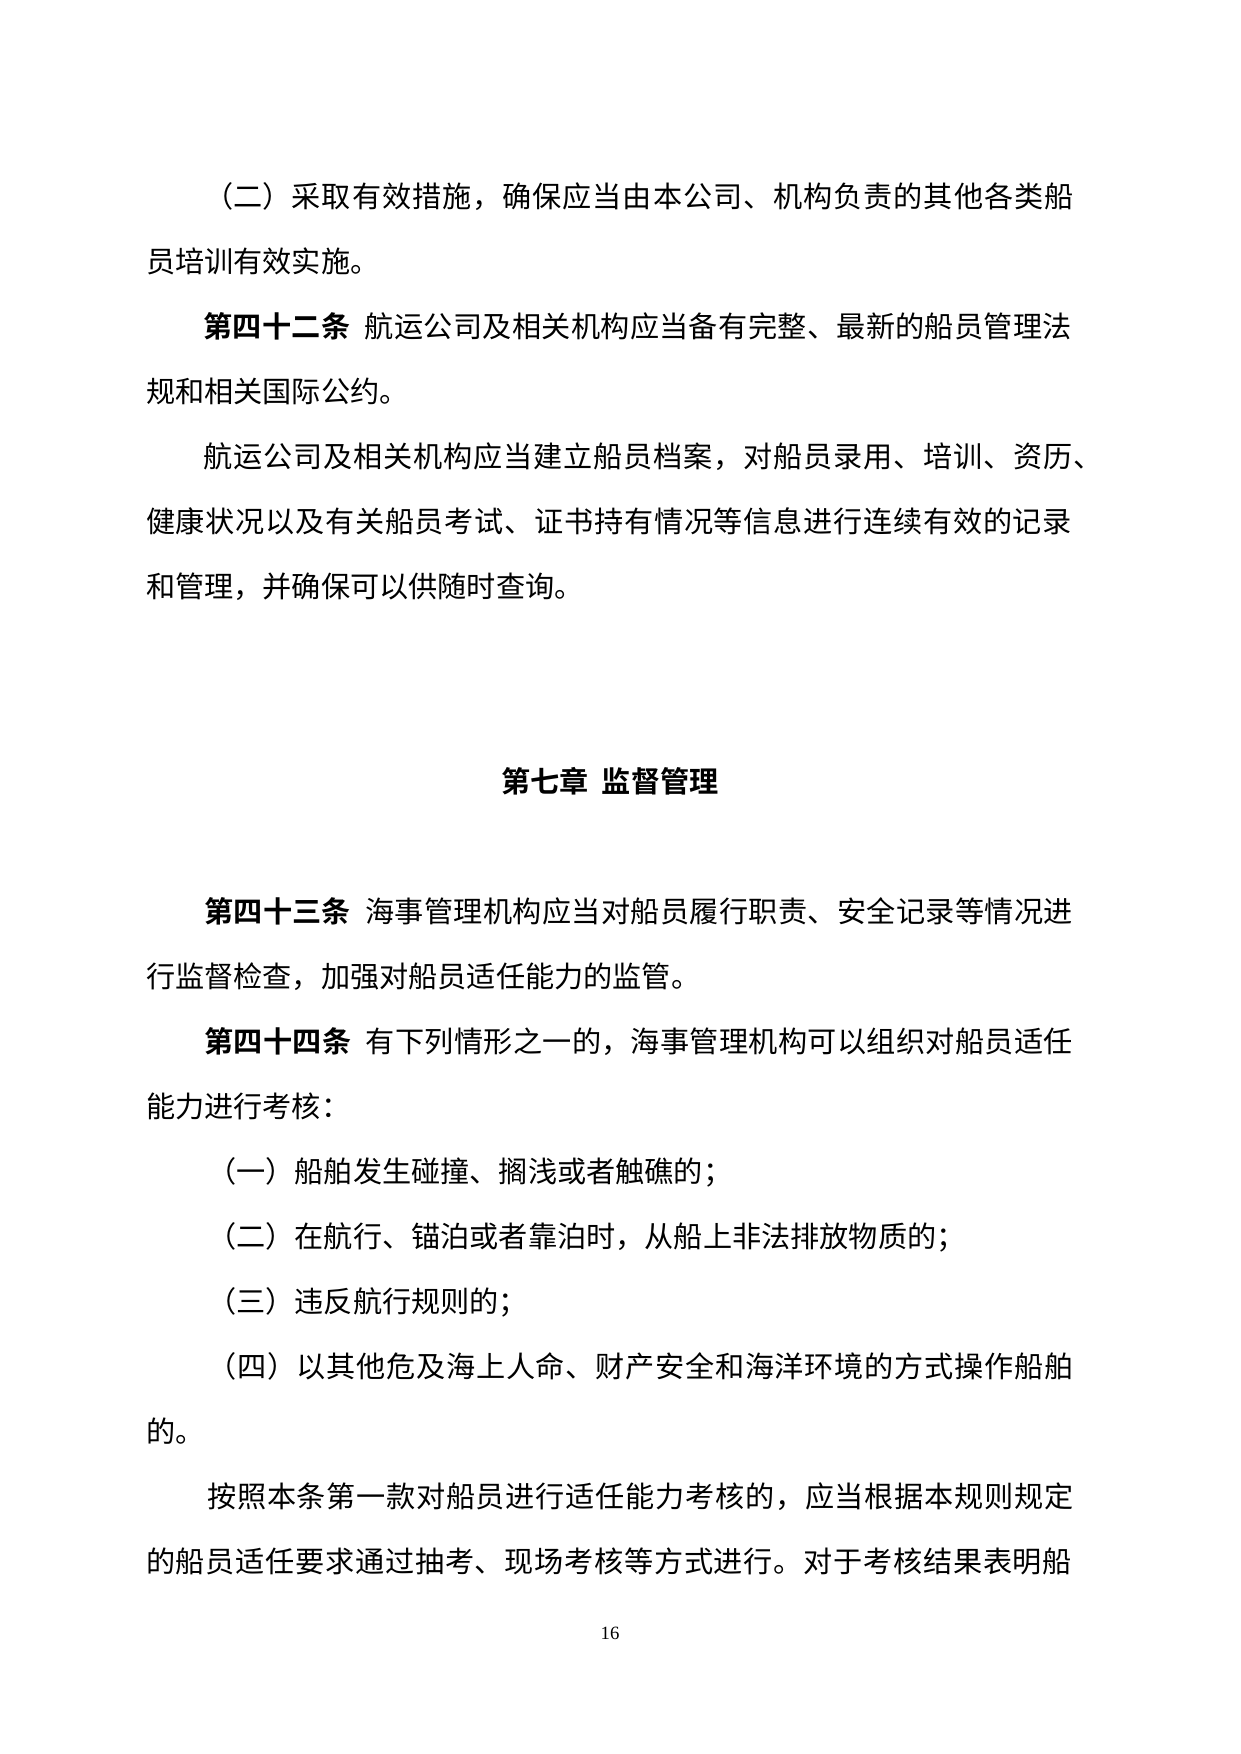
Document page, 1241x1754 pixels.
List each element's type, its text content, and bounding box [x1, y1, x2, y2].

list 采取有效措施，确保应当由本公司、机构负责的其他各类船员培训有效实施。 [146, 162, 1074, 292]
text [146, 1462, 1074, 1592]
text （一）船舶发生碰撞、搁浅或者触礁的； [146, 1137, 1074, 1202]
text （二）在航行、锚泊或者靠泊时，从船上非法排放物质的； [146, 1202, 1074, 1267]
text 第四十三条 海事管理机构应当对船员履行职责、安全记录等情况进行监督检查，加强对船员适任能力的监管。 [146, 877, 1074, 1007]
text 第七章 监督管理 [146, 747, 1074, 812]
text （四）以其他危及海上人命、财产安全和海洋环境的方式操作船舶的。 [146, 1332, 1074, 1462]
text （三）违反航行规则的； [146, 1267, 1074, 1332]
text 航运公司及相关机构应当建立船员档案，对船员录用、培训、资历、健康状况以及有关船员考试、证书持有情况等信息进行连续有效的记录和管理，并确保可以供随时查询。 [146, 422, 1074, 617]
text 第四十二条 航运公司及相关机构应当备有完整、最新的船员管理法规和相关国际公约。 [146, 292, 1074, 422]
text 第四十四条 有下列情形之一的，海事管理机构可以组织对船员适任能力进行考核： [146, 1007, 1074, 1137]
